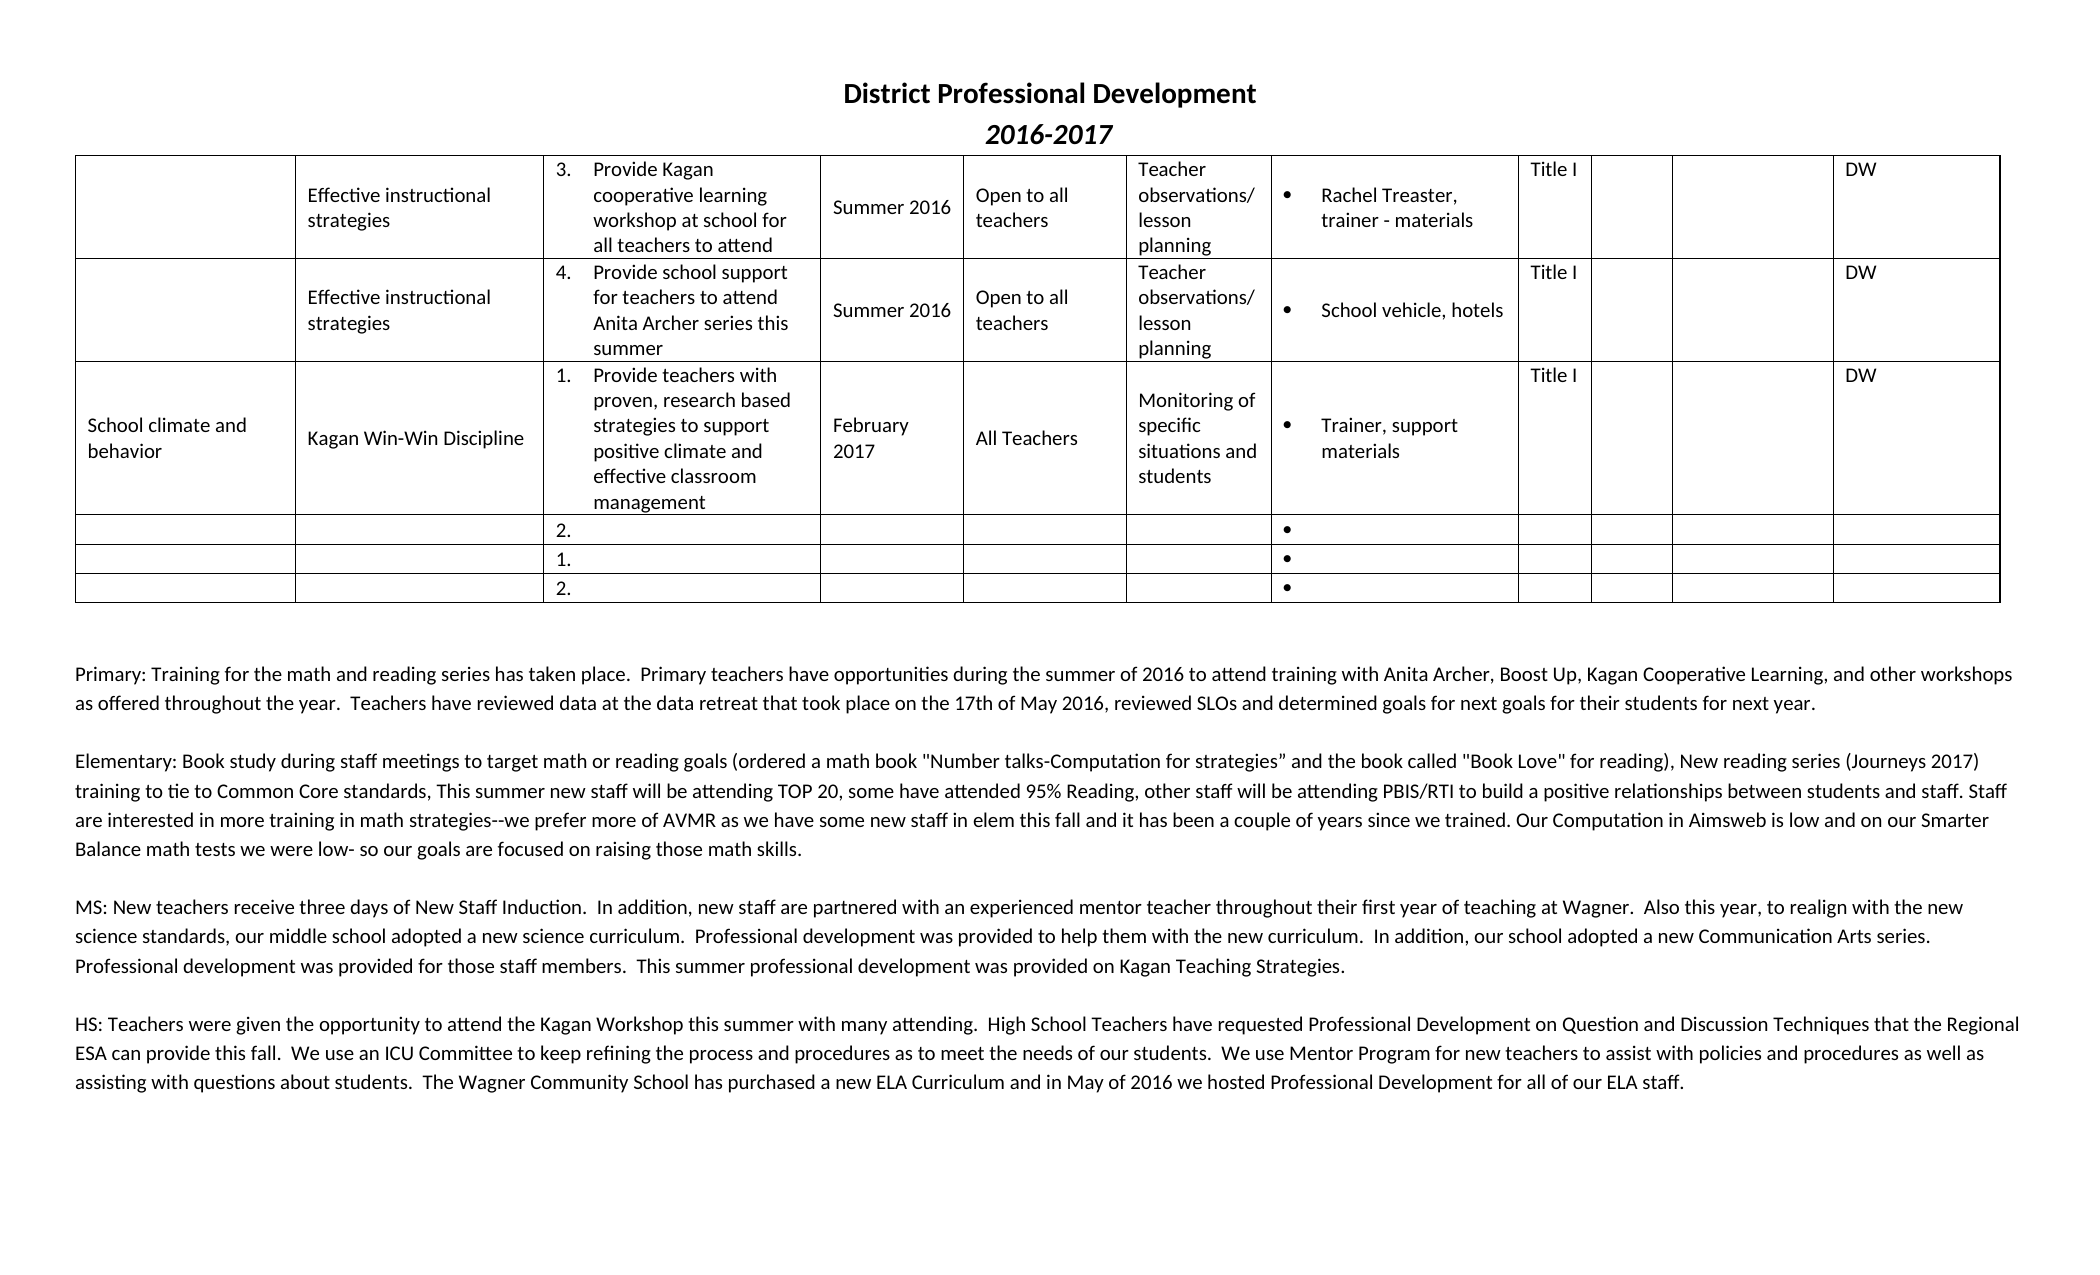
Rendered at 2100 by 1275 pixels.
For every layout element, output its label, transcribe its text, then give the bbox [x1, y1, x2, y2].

text Primary: Training for the math and reading series has taken place. Primary teachers have opportunities during the summer of 2016 to attend training with Anita Archer, Boost Up, Kagan Cooperative Learning, and other workshops as offered throughout the year. Teachers have reviewed data at the data retreat that took place on the 17th of May 2016, reviewed SLOs and determined goals for next goals for their students for next year. [75, 661, 2025, 716]
table_cell Monitoring of specific situations and students [1127, 362, 1271, 514]
table_cell [1673, 156, 1833, 258]
table_cell [544, 545, 820, 573]
table_cell [1519, 574, 1591, 602]
table_cell Kagan Win-Win Discipline [296, 362, 543, 514]
table_cell Provide school support for teachers to attend Anita Archer series this summer [544, 259, 820, 361]
table_cell School climate and behavior [76, 362, 295, 514]
table_cell [76, 259, 295, 361]
table_cell [1592, 545, 1672, 573]
table_cell [1834, 545, 1999, 573]
table_cell [296, 515, 543, 543]
table_cell [821, 574, 963, 602]
table_cell Effective instructional strategies [296, 259, 543, 361]
table_cell [1592, 259, 1672, 361]
table_cell [1127, 515, 1271, 543]
table_cell [544, 574, 820, 602]
table_cell Summer 2016 [821, 259, 963, 361]
table_cell [1519, 515, 1591, 543]
table_cell [544, 515, 820, 543]
table_cell [296, 545, 543, 573]
table_cell Rachel Treaster, trainer - materials [1272, 156, 1518, 258]
text MS: New teachers receive three days of New Staff Induction. In addition, new staff are partnered with an experienced mentor teacher throughout their first year of teaching at Wagner. Also this year, to realign with the new science standards, our middle school adopted a new science curriculum. Professional development was provided to help them with the new curriculum. In addition, our school adopted a new Communication Arts series. Professional development was provided for those staff members. This summer professional development was provided on Kagan Teaching Strategies. [75, 894, 2025, 978]
table_cell DW [1834, 362, 1999, 514]
table_cell [1673, 259, 1833, 361]
table_cell Title I [1519, 156, 1591, 258]
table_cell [1127, 156, 1271, 258]
table_cell Provide Kagan cooperative learning workshop at school for all teachers to attend [544, 156, 820, 258]
table_cell Teacher observations/ lesson planning [1127, 259, 1271, 361]
table_cell [76, 156, 295, 258]
table_cell [1592, 515, 1672, 543]
table_cell [1272, 574, 1518, 602]
table_cell [1673, 574, 1833, 602]
table_cell [1127, 545, 1271, 573]
table_cell [1834, 574, 1999, 602]
table_cell [1519, 545, 1591, 573]
table_cell [964, 545, 1126, 573]
table_cell February 2017 [821, 362, 963, 514]
table_cell [964, 574, 1126, 602]
table_cell Open to all teachers [964, 259, 1126, 361]
text HS: Teachers were given the opportunity to attend the Kagan Workshop this summer with many attending. High School Teachers have requested Professional Development on Question and Discussion Techniques that the Regional ESA can provide this fall. We use an ICU Committee to keep refining the process and procedures as to meet the needs of our students. We use Mentor Program for new teachers to assist with policies and procedures as well as assisting with questions about students. The Wagner Community School has purchased a new ELA Curriculum and in May of 2016 we hosted Professional Development for all of our ELA staff. [75, 1011, 2025, 1095]
table_cell [1592, 362, 1672, 514]
table_cell Summer 2016 [821, 156, 963, 258]
table_cell [964, 515, 1126, 543]
table_cell Trainer, support materials [1272, 362, 1518, 514]
table_cell [1673, 545, 1833, 573]
table_cell [1592, 574, 1672, 602]
table_cell [296, 574, 543, 602]
table_cell [1272, 515, 1518, 543]
table_cell [1834, 515, 1999, 543]
text Elementary: Book study during staff meetings to target math or reading goals (ordered a math book "Number talks-Computation for strategies” and the book called "Book Love" for reading), New reading series (Journeys 2017) training to tie to Common Core standards, This summer new staff will be attending TOP 20, some have attended 95% Reading, other staff will be attending PBIS/RTI to build a positive relationships between students and staff. Staff are interested in more training in math strategies--we prefer more of AVMR as we have some new staff in elem this fall and it has been a couple of years since we trained. Our Computation in Aimsweb is low and on our Smarter Balance math tests we were low- so our goals are focused on raising those math skills. [75, 749, 2025, 862]
table_cell DW [1834, 156, 1999, 258]
table_cell [76, 545, 295, 573]
table_cell All Teachers [964, 362, 1126, 514]
table_cell DW [1834, 259, 1999, 361]
table_cell [76, 515, 295, 543]
table_cell [1272, 545, 1518, 573]
table_cell Open to all teachers [964, 156, 1126, 258]
table_cell Provide teachers with proven, research based strategies to support positive climate and effective classroom management [544, 362, 820, 514]
table_cell [821, 545, 963, 573]
table_cell School vehicle, hotels [1272, 259, 1518, 361]
table_cell Title I [1519, 259, 1591, 361]
table_cell [1673, 515, 1833, 543]
table_cell [1127, 574, 1271, 602]
table_cell [1592, 156, 1672, 258]
table_cell [821, 515, 963, 543]
table_cell [76, 574, 295, 602]
table_cell Title I [1519, 362, 1591, 514]
table_cell Effective instructional strategies [296, 156, 543, 258]
table_cell [1673, 362, 1833, 514]
